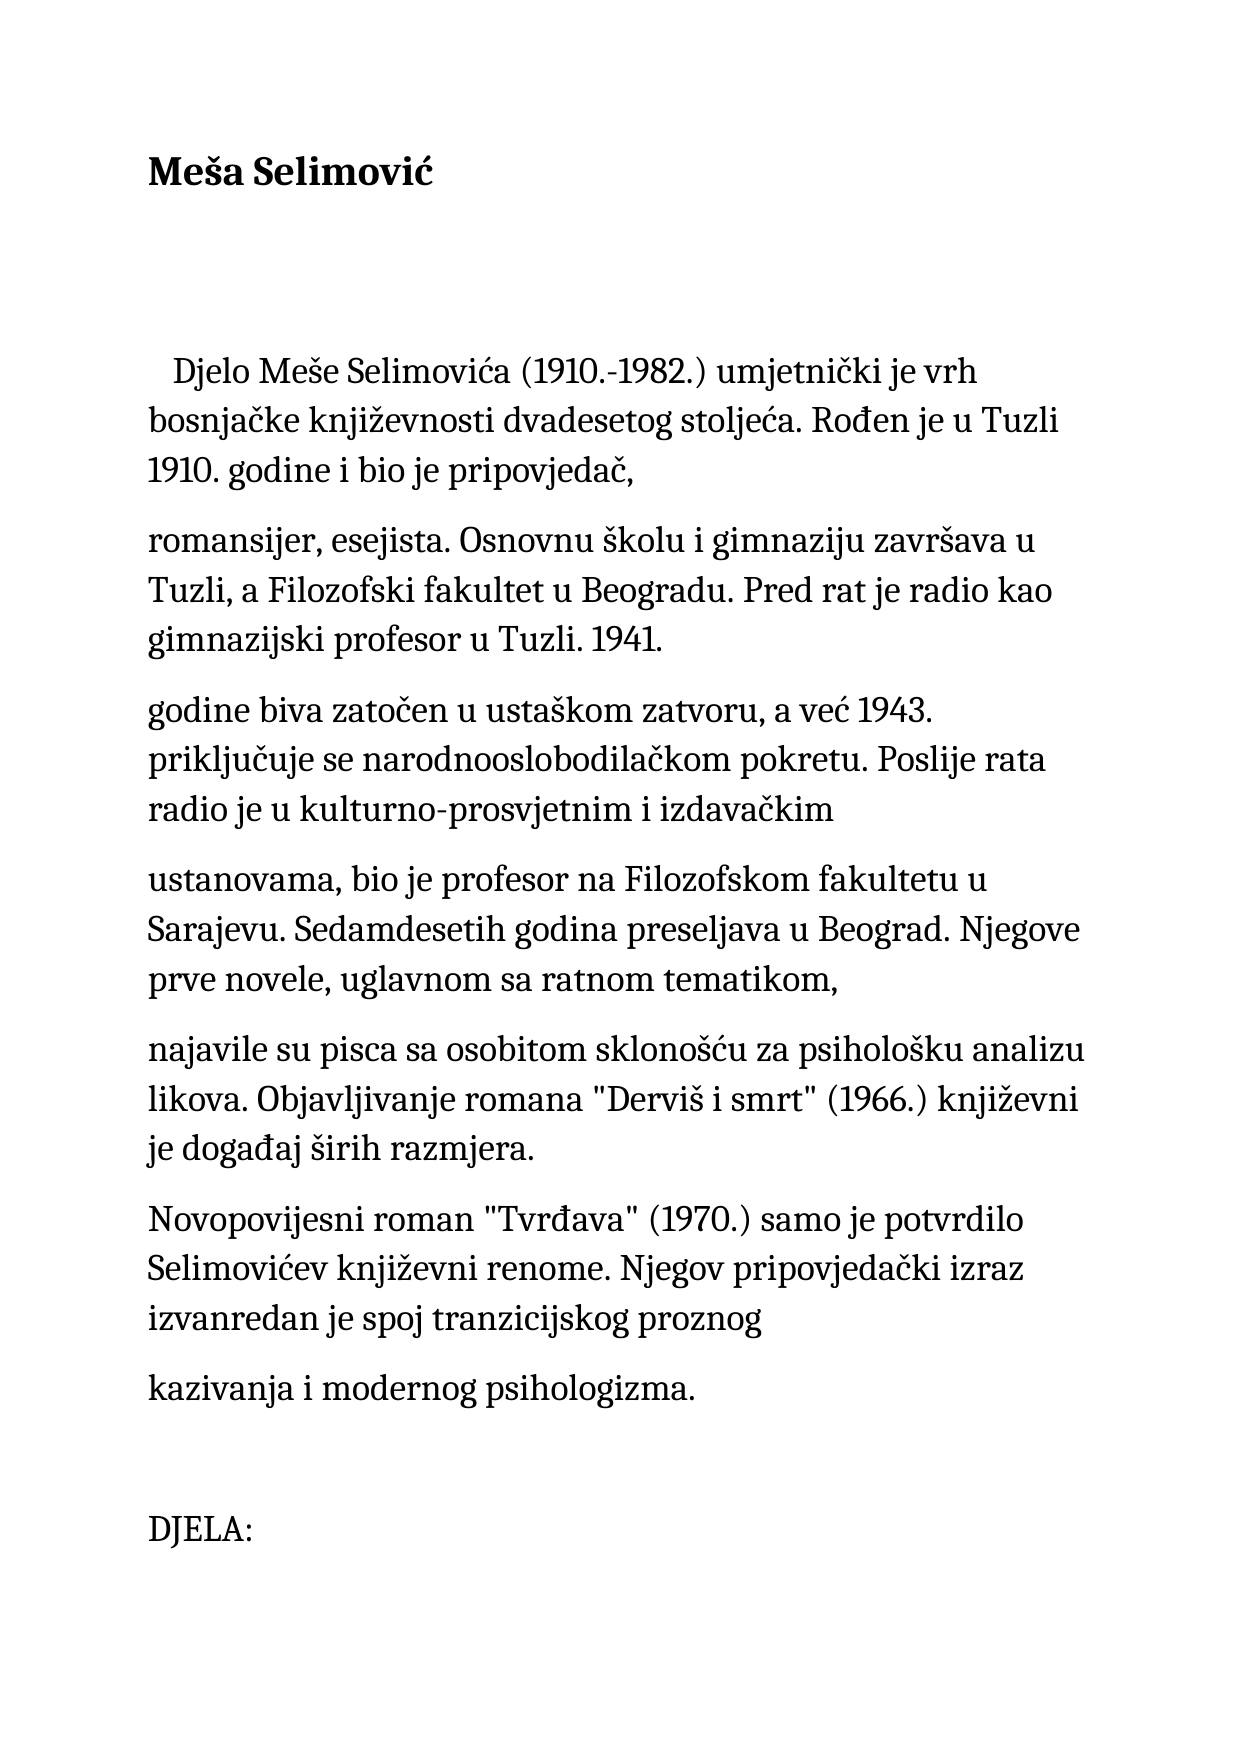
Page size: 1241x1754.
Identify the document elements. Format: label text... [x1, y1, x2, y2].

text romansijer, esejista. Osnovnu školu i gimnaziju završava u Tuzli, a Filozofski fakultet u Beogradu. Pred rat je radio kao gimnazijski profesor u Tuzli. 1941. [148, 519, 1093, 661]
text kazivanja i modernog psihologizma. [148, 1367, 1093, 1410]
text godine biva zatočen u ustaškom zatvoru, a već 1943. priključuje se narodnooslobodilačkom pokretu. Poslije rata radio je u kulturno-prosvjetnim i izdavačkim [148, 688, 1093, 831]
text ustanovama, bio je profesor na Filozofskom fakultetu u Sarajevu. Sedamdesetih godina preseljava u Beograd. Njegove prve novele, uglavnom sa ratnom tematikom, [148, 858, 1093, 1000]
text Meša Selimović [148, 148, 1093, 196]
text najavile su pisca sa osobitom sklonošću za psihološku analizu likova. Objavljivanje romana "Derviš i smrt" (1966.) književni je događaj širih razmjera. [148, 1028, 1093, 1170]
text Novopovijesni roman "Tvrđava" (1970.) samo je potvrdilo Selimovićev književni renome. Njegov pripovjedački izraz izvanredan je spoj tranzicijskog proznog [148, 1197, 1093, 1339]
text Djelo Meše Selimovića (1910.-1982.) umjetnički je vrh bosnjačke književnosti dvadesetog stoljeća. Rođen je u Tuzli 1910. godine i bio je pripovjedač, [148, 349, 1093, 492]
text DJELA: [148, 1508, 1093, 1551]
